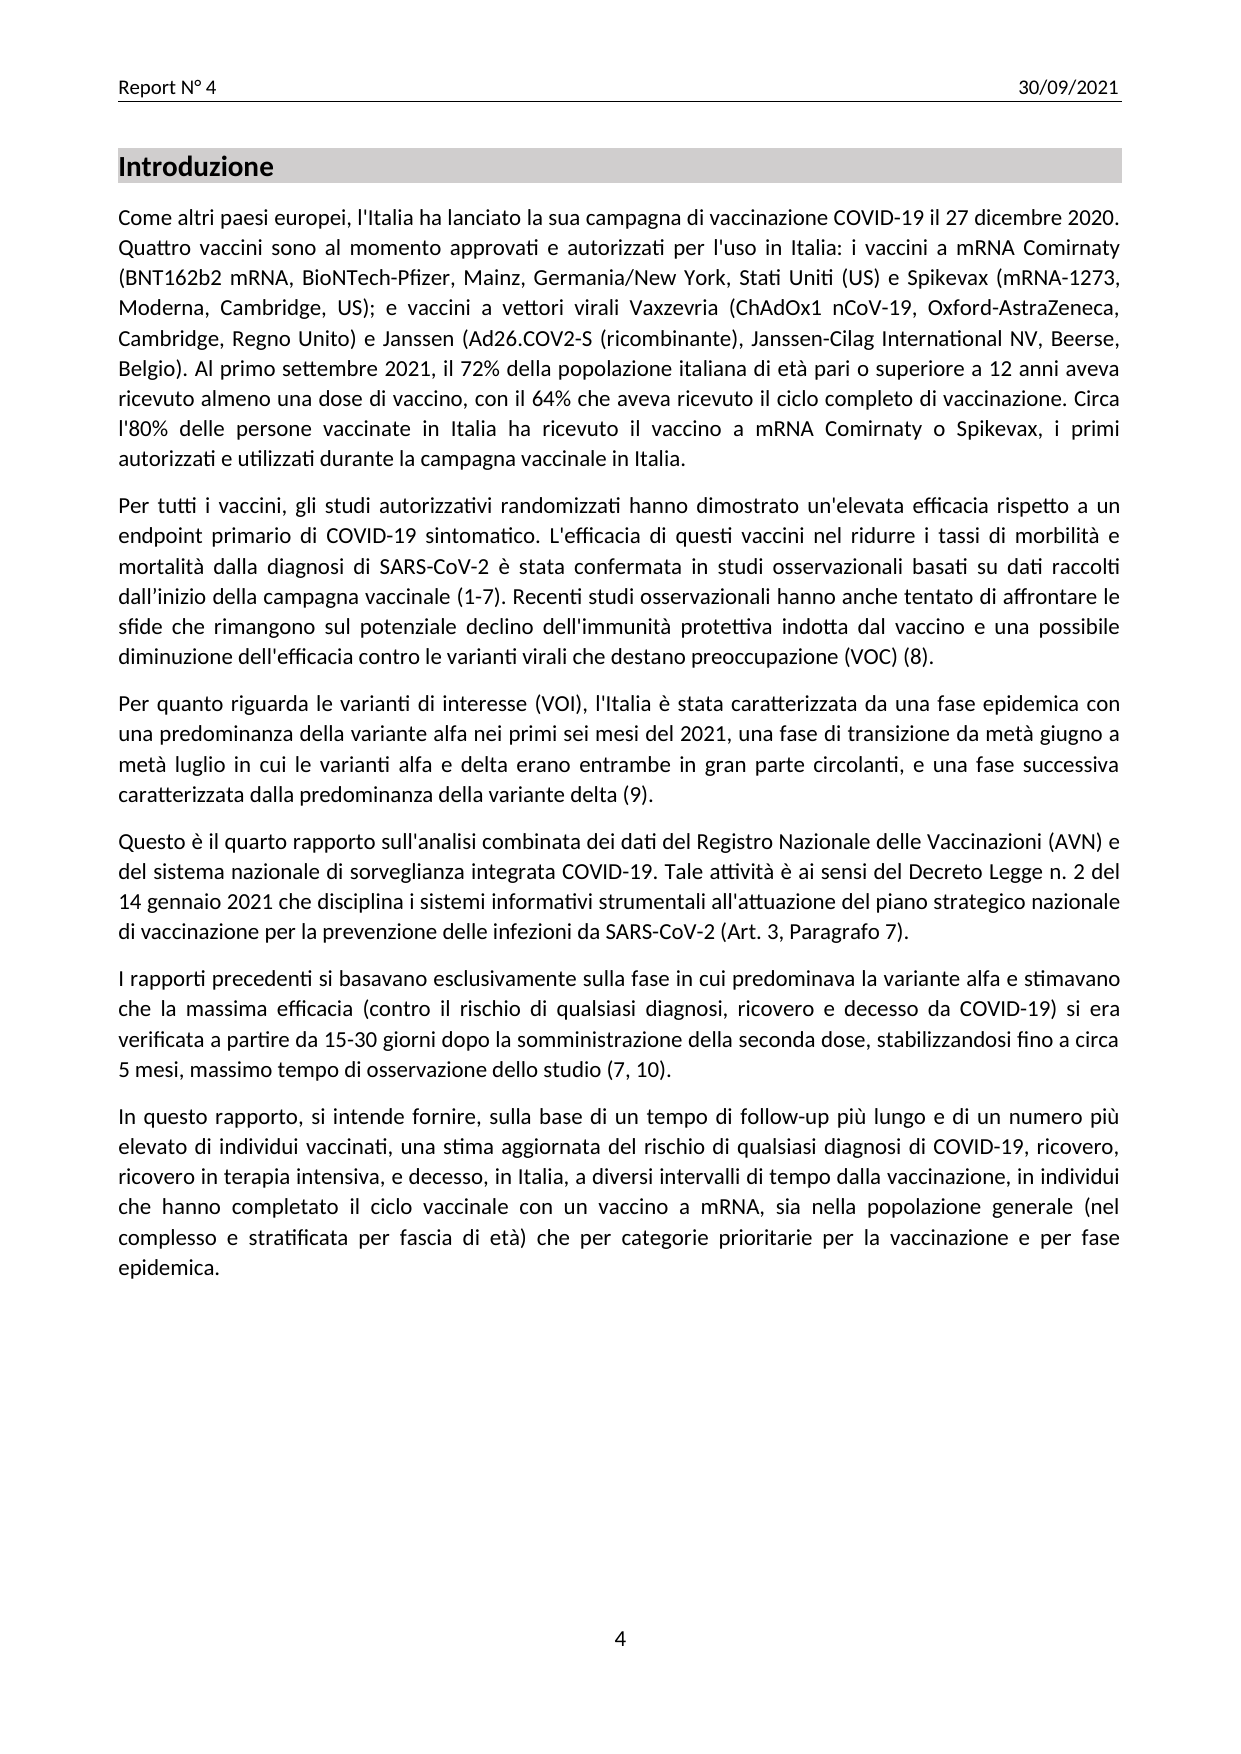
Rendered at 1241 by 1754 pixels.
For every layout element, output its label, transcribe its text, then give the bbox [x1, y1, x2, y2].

text Per tutti i vaccini, gli studi autorizzativi randomizzati hanno dimostrato un'elevata efficacia rispetto a un endpoint primario di COVID-19 sintomatico. L'efficacia di questi vaccini nel ridurre i tassi di morbilità e mortalità dalla diagnosi di SARS-CoV-2 è stata confermata in studi osservazionali basati su dati raccolti dall’inizio della campagna vaccinale (1-7). Recenti studi osservazionali hanno anche tentato di affrontare le sfide che rimangono sul potenziale declino dell'immunità protettiva indotta dal vaccino e una possibile diminuzione dell'efficacia contro le varianti virali che destano preoccupazione (VOC) (8). [118, 491, 1122, 670]
text Introduzione [118, 148, 1122, 183]
text Come altri paesi europei, l'Italia ha lanciato la sua campagna di vaccinazione COVID-19 il 27 dicembre 2020. Quattro vaccini sono al momento approvati e autorizzati per l'uso in Italia: i vaccini a mRNA Comirnaty (BNT162b2 mRNA, BioNTech-Pfizer, Mainz, Germania/New York, Stati Uniti (US) e Spikevax (mRNA-1273, Moderna, Cambridge, US); e vaccini a vettori virali Vaxzevria (ChAdOx1 nCoV-19, Oxford-AstraZeneca, Cambridge, Regno Unito) e Janssen (Ad26.COV2-S (ricombinante), Janssen-Cilag International NV, Beerse, Belgio). Al primo settembre 2021, il 72% della popolazione italiana di età pari o superiore a 12 anni aveva ricevuto almeno una dose di vaccino, con il 64% che aveva ricevuto il ciclo completo di vaccinazione. Circa l'80% delle persone vaccinate in Italia ha ricevuto il vaccino a mRNA Comirnaty o Spikevax, i primi autorizzati e utilizzati durante la campagna vaccinale in Italia. [118, 203, 1122, 472]
text In questo rapporto, si intende fornire, sulla base di un tempo di follow-up più lungo e di un numero più elevato di individui vaccinati, una stima aggiornata del rischio di qualsiasi diagnosi di COVID-19, ricovero, ricovero in terapia intensiva, e decesso, in Italia, a diversi intervalli di tempo dalla vaccinazione, in individui che hanno completato il ciclo vaccinale con un vaccino a mRNA, sia nella popolazione generale (nel complesso e stratificata per fascia di età) che per categorie prioritarie per la vaccinazione e per fase epidemica. [118, 1102, 1122, 1281]
text I rapporti precedenti si basavano esclusivamente sulla fase in cui predominava la variante alfa e stimavano che la massima efficacia (contro il rischio di qualsiasi diagnosi, ricovero e decesso da COVID-19) si era verificata a partire da 15-30 giorni dopo la somministrazione della seconda dose, stabilizzandosi fino a circa 5 mesi, massimo tempo di osservazione dello studio (7, 10). [118, 964, 1122, 1083]
text Questo è il quarto rapporto sull'analisi combinata dei dati del Registro Nazionale delle Vaccinazioni (AVN) e del sistema nazionale di sorveglianza integrata COVID-19. Tale attività è ai sensi del Decreto Legge n. 2 del 14 gennaio 2021 che disciplina i sistemi informativi strumentali all'attuazione del piano strategico nazionale di vaccinazione per la prevenzione delle infezioni da SARS-CoV-2 (Art. 3, Paragrafo 7). [118, 827, 1122, 945]
text Per quanto riguarda le varianti di interesse (VOI), l'Italia è stata caratterizzata da una fase epidemica con una predominanza della variante alfa nei primi sei mesi del 2021, una fase di transizione da metà giugno a metà luglio in cui le varianti alfa e delta erano entrambe in gran parte circolanti, e una fase successiva caratterizzata dalla predominanza della variante delta (9). [118, 689, 1122, 808]
